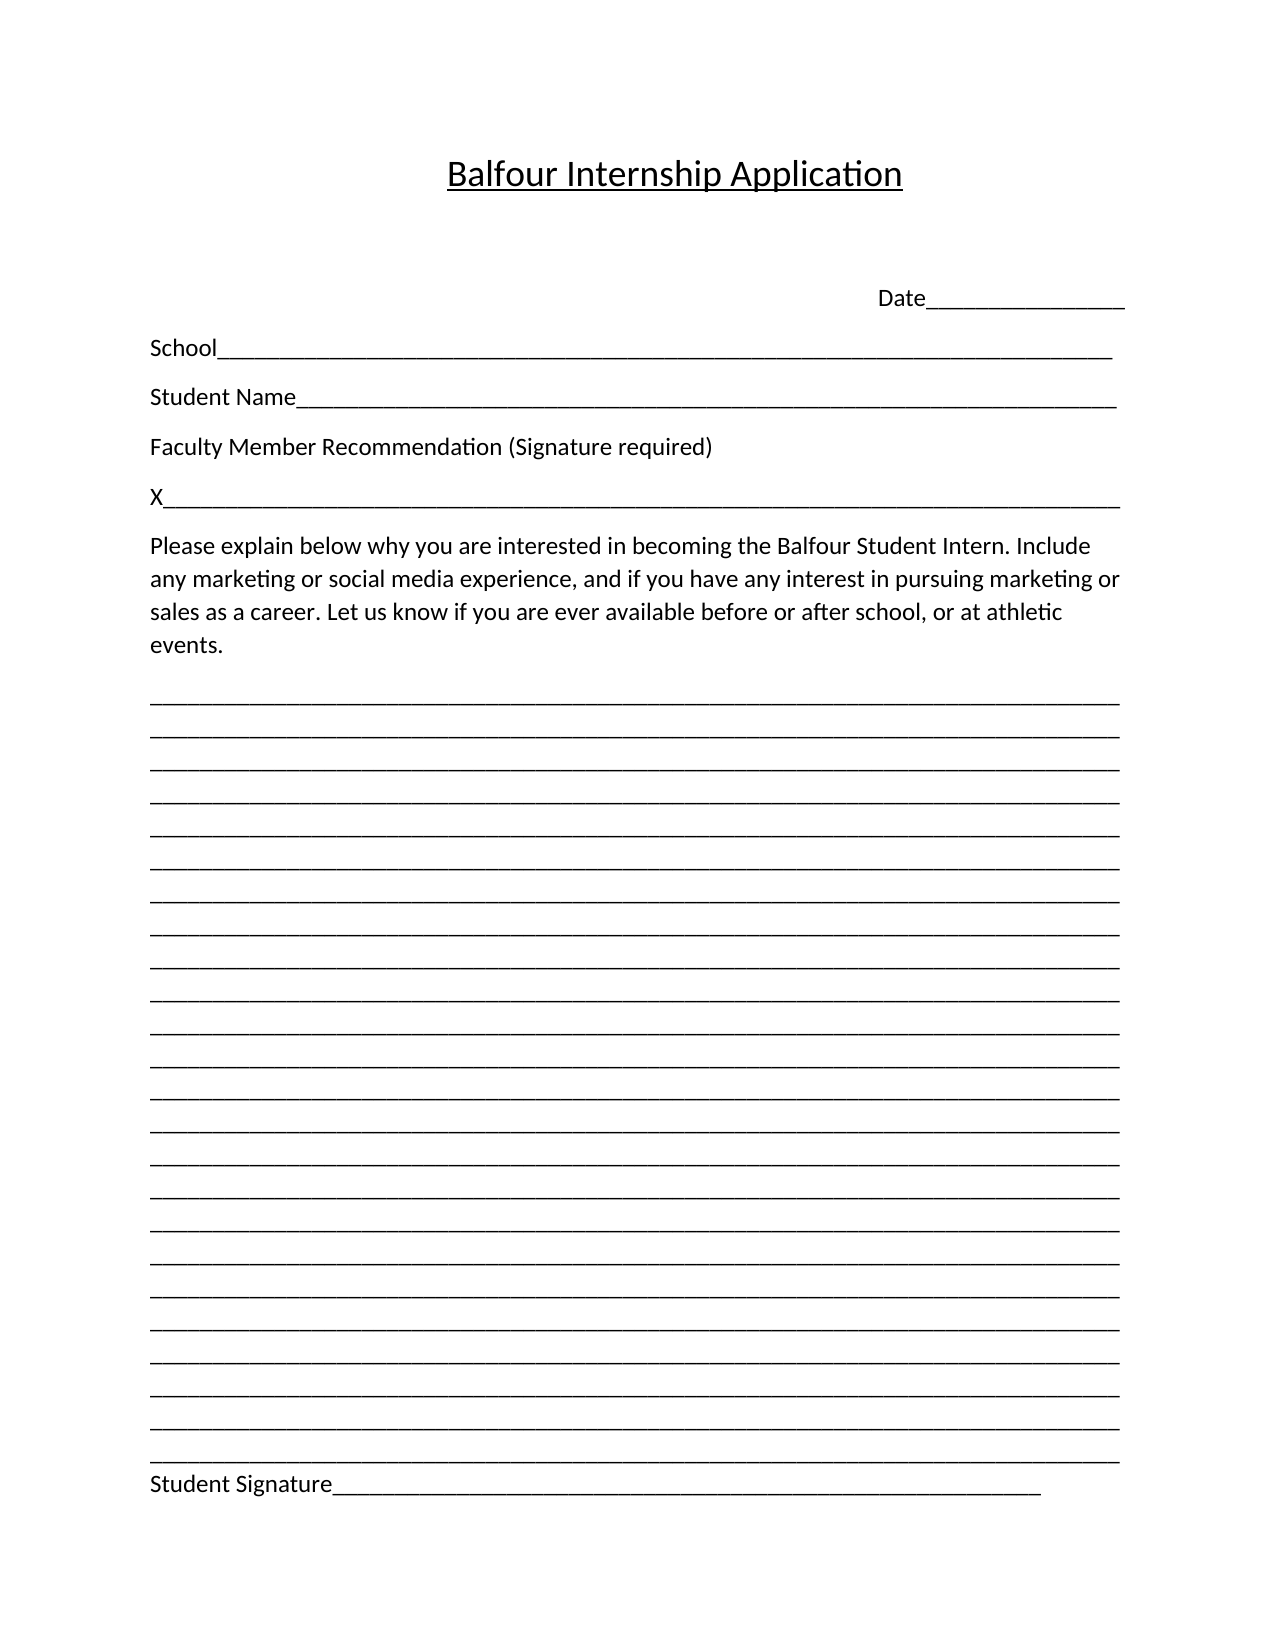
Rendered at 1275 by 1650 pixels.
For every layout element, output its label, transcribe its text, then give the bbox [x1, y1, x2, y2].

text Student Name__________________________________________________________________ [150, 381, 1125, 412]
text Faculty Member Recommendation (Signature required) [150, 431, 1125, 462]
text X_____________________________________________________________________________ [150, 481, 1125, 511]
text School________________________________________________________________________ [150, 332, 1125, 362]
text Balfour Internship Application [150, 150, 1125, 196]
text Please explain below why you are interested in becoming the Balfour Student Intern. Include any marketing or social media experience, and if you have any interest in pursuing marketing or sales as a career. Let us know if you are ever available before or after school, or at athletic events. [150, 530, 1125, 659]
text ________________________________________________________________________________________________________________________________________________________________________________________________________________________________________________________________________________________________________________________________________________________________________________________________________________________________________________________________________________________________________________________________________________________________________________________________________________________________________________________________________________________________________________________________________________________________________________________________________________________________________________________________________________________________________________________________________________________________________________________________________________________________________________________________________________________________________________________________________________________________________________________________________________________________________________________________________________________________________________________________________________________________________________________________________________________________________________________________________________________________________________________________________________________________________________________________________________________________________________________________________________________________________________________________________________________________________________________________________________________________________________________________________________________________________________________________________________Student Signature_________________________________________________________ [150, 678, 1125, 1499]
text Date________________ [150, 282, 1125, 313]
